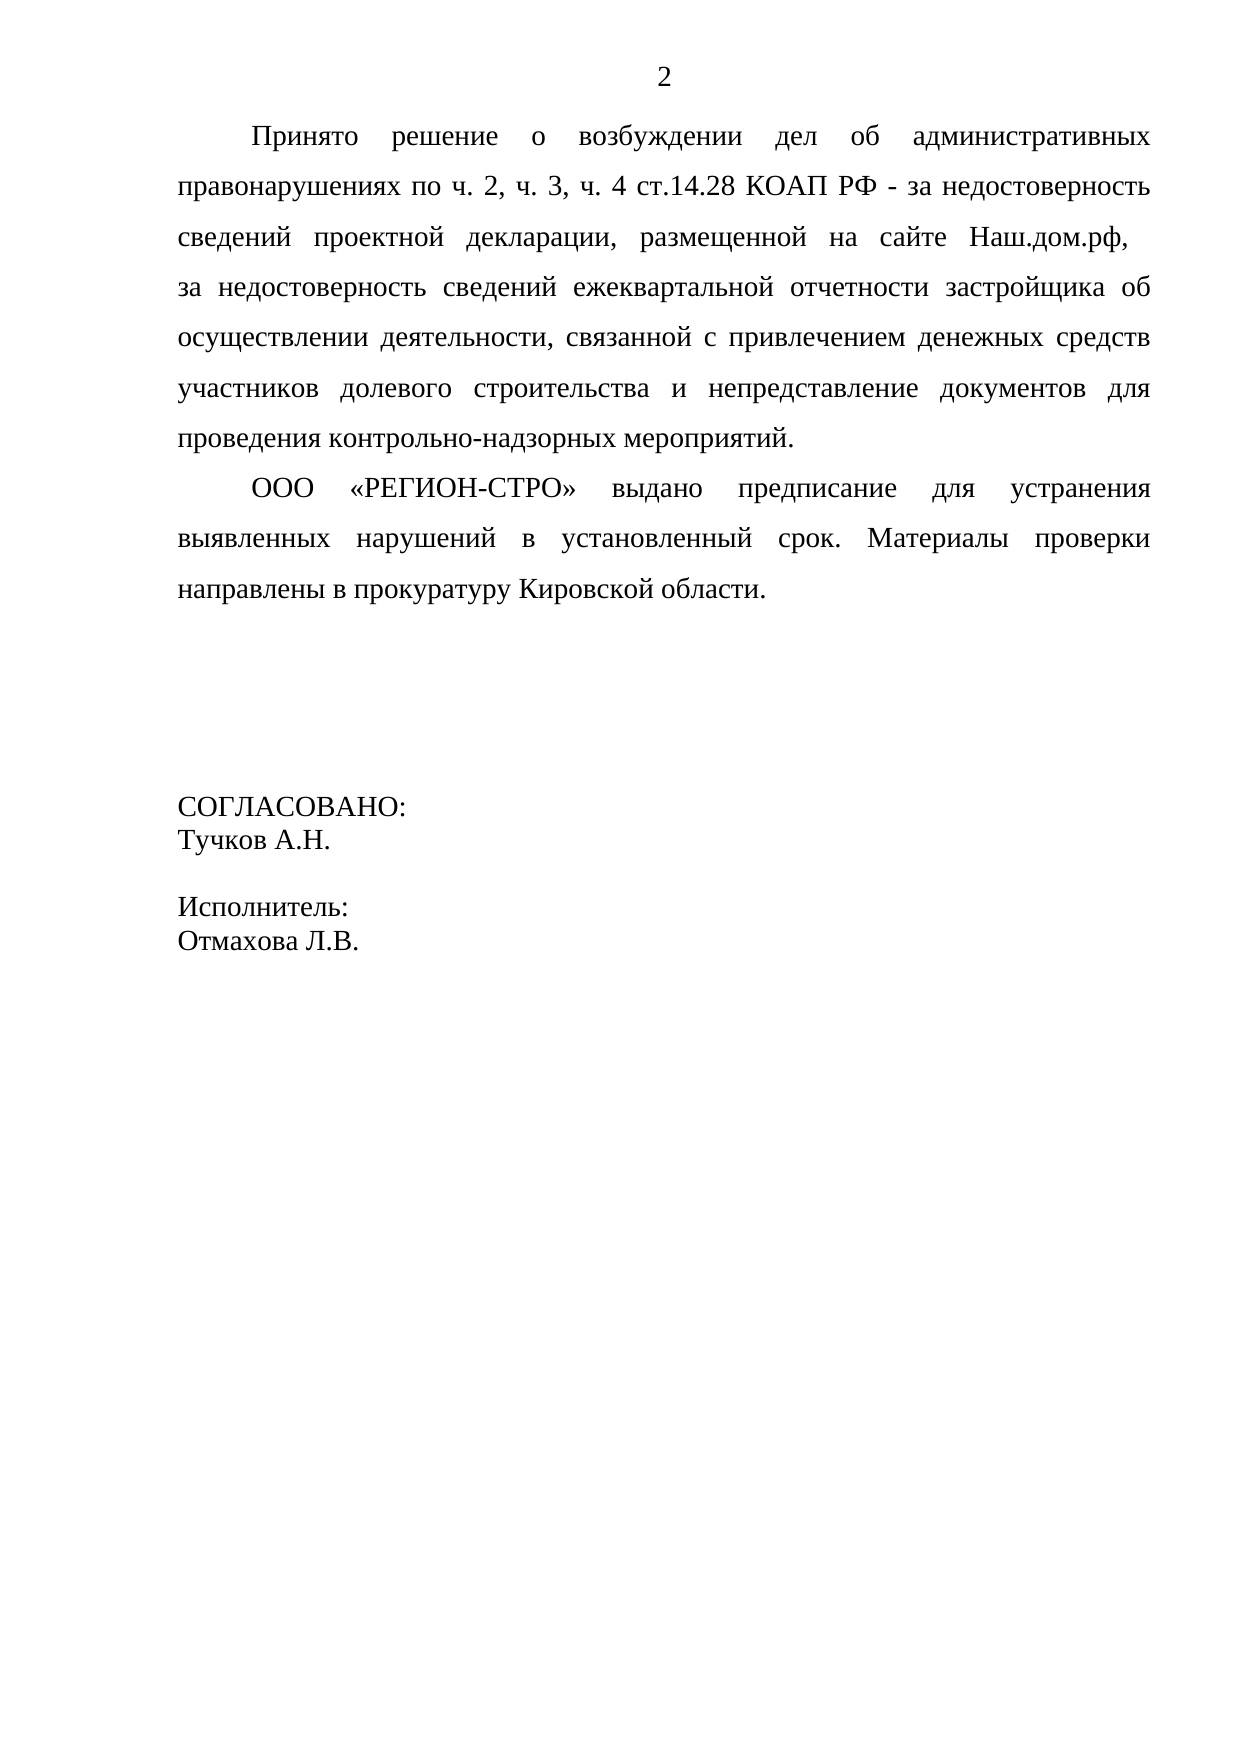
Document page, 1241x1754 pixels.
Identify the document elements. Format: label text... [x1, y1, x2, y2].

text Отмахова Л.В. [177, 923, 1152, 957]
text Исполнитель: [177, 889, 1152, 923]
text СОГЛАСОВАНО: [177, 789, 1152, 822]
text Принято решение о возбуждении дел об административных правонарушениях по ч. 2, ч. 3, ч. 4 ст.14.28 КОАП РФ - за недостоверность сведений проектной декларации, размещенной на сайте Наш.дом.рф, за недостоверность сведений ежеквартальной отчетности застройщика об осуществлении деятельности, связанной с привлечением денежных средств участников долевого строительства и непредставление документов для проведения контрольно-надзорных мероприятий. [177, 118, 1152, 453]
text Тучков А.Н. [177, 822, 1152, 856]
text ООО «РЕГИОН-СТРО» выдано предписание для устранения выявленных нарушений в установленный срок. Материалы проверки направлены в прокуратуру Кировской области. [177, 470, 1152, 604]
